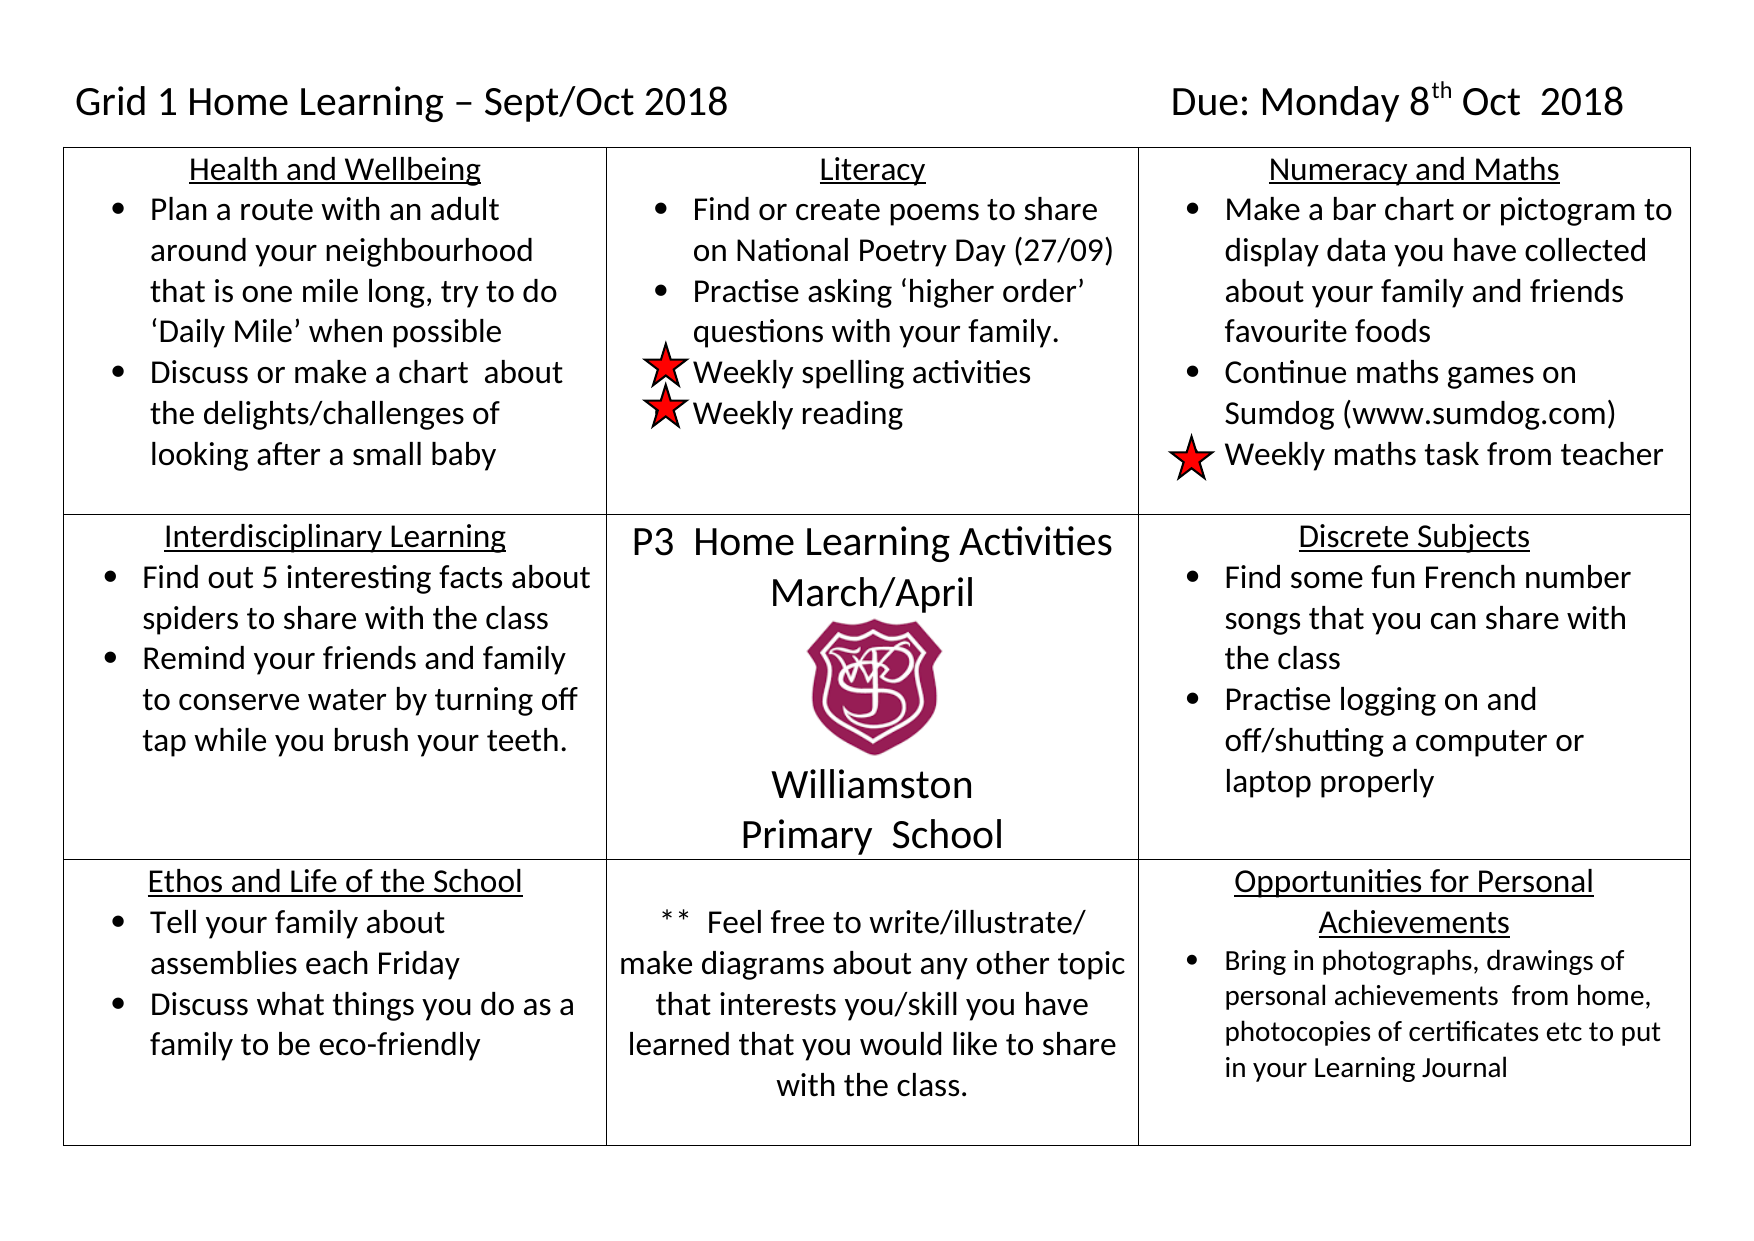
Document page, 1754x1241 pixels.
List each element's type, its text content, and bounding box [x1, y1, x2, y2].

table_cell Interdisciplinary Learning Find out 5 interesting facts about spiders to share with the class Remind your friends and family to conserve water by turning off tap while you brush your teeth. [64, 515, 606, 859]
text Grid 1 Home Learning – Sept/Oct 2018 Due: Monday 8th Oct 2018 [75, 75, 1679, 126]
table_header Literacy Find or create poems to share on National Poetry Day (27/09) Practise asking ‘higher order’ questions with your family. Weekly spelling activities Weekly reading [607, 148, 1138, 514]
table_header Health and Wellbeing Plan a route with an adult around your neighbourhood that is one mile long, try to do ‘Daily Mile’ when possible Discuss or make a chart about the delights/challenges of looking after a small baby [64, 148, 606, 514]
table_cell Opportunities for Personal Achievements Bring in photographs, drawings of personal achievements from home, photocopies of certificates etc to put in your Learning Journal [1139, 860, 1690, 1145]
table_cell Ethos and Life of the School Tell your family about assemblies each Friday Discuss what things you do as a family to be eco-friendly [64, 860, 606, 1145]
picture [798, 616, 946, 758]
table_cell P3 Home Learning Activities March/April Williamston Primary School [607, 515, 1138, 859]
table_cell ** Feel free to write/illustrate/ make diagrams about any other topic that interests you/skill you have learned that you would like to share with the class. [607, 860, 1138, 1145]
table_cell Discrete Subjects Find some fun French number songs that you can share with the class Practise logging on and off/shutting a computer or laptop properly [1139, 515, 1690, 859]
table_header Numeracy and Maths Make a bar chart or pictogram to display data you have collected about your family and friends favourite foods Continue maths games on Sumdog (www.sumdog.com) Weekly maths task from teacher [1139, 148, 1690, 514]
